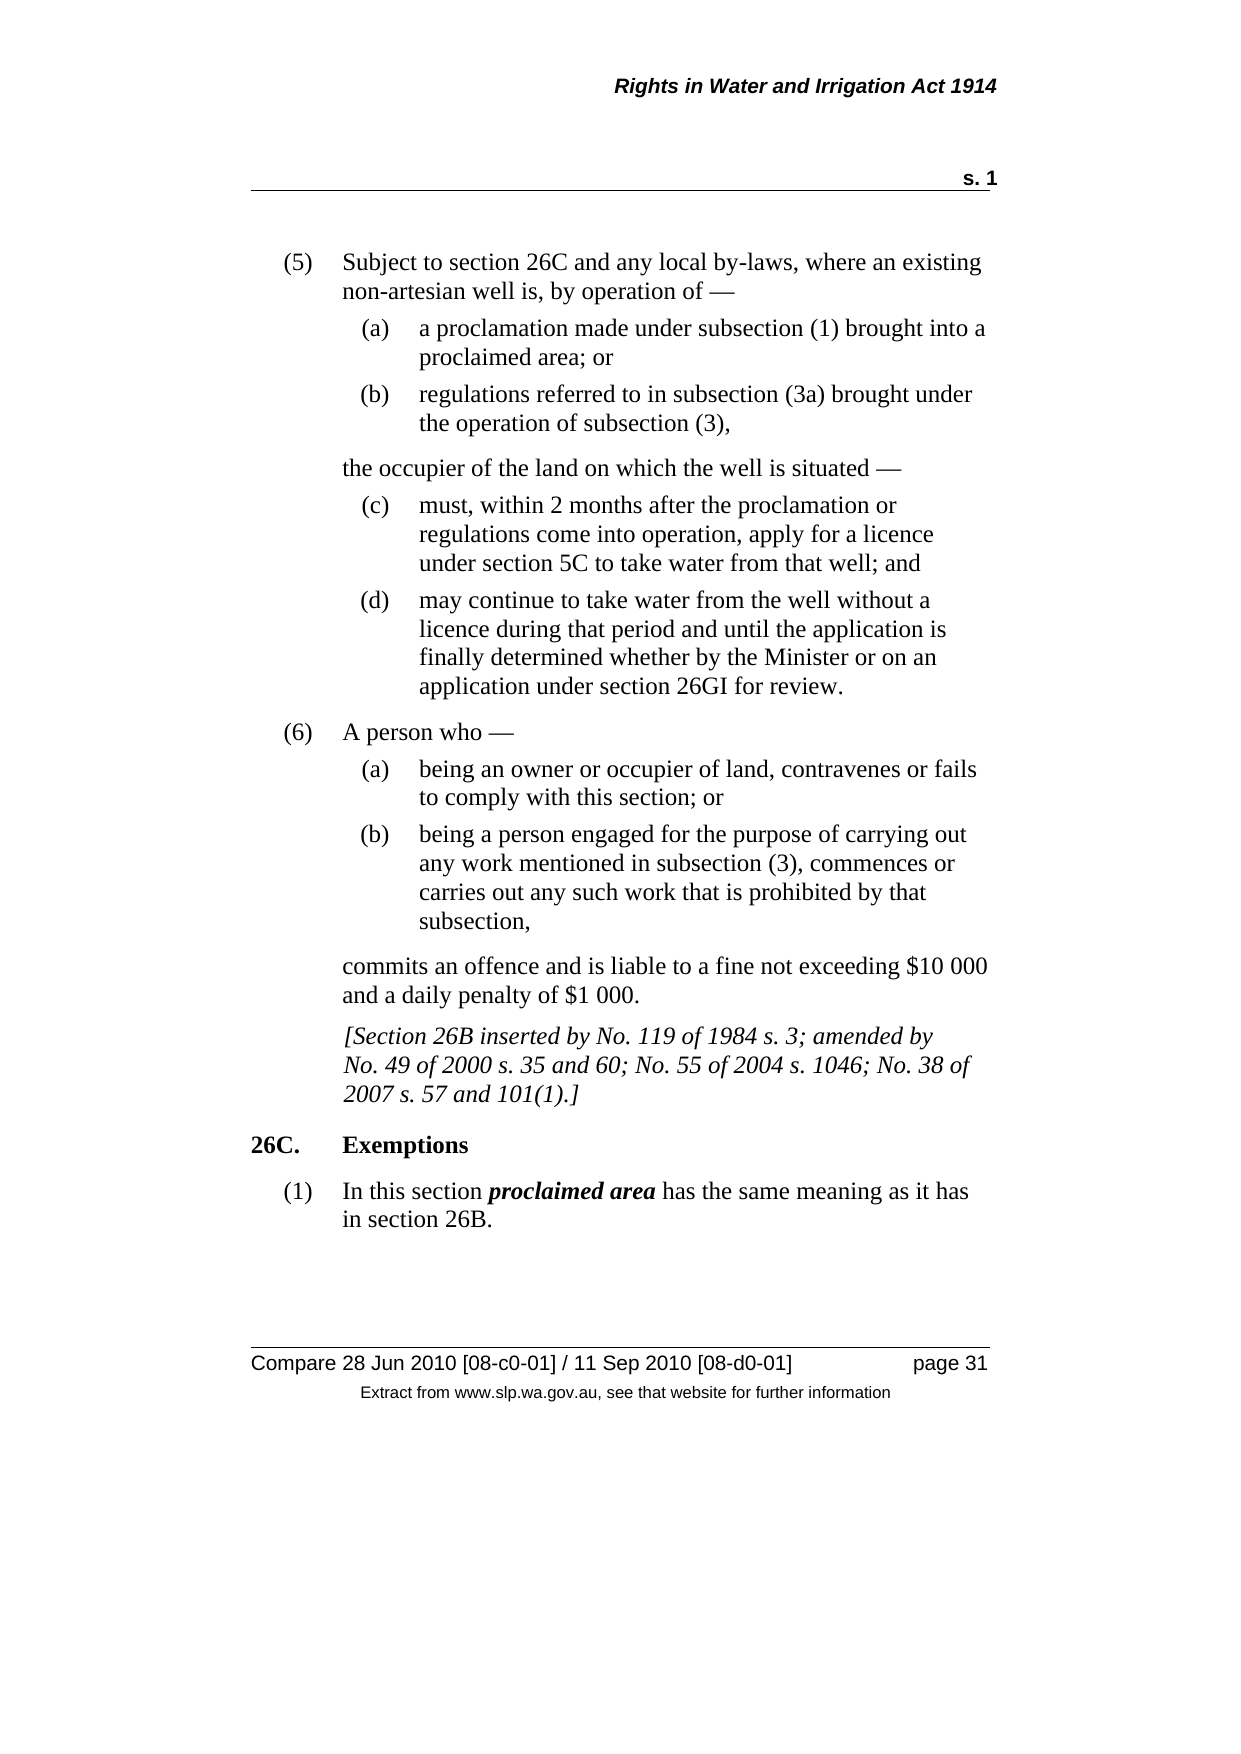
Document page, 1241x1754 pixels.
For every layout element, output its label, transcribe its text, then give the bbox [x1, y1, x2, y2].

text (b) being a person engaged for the purpose of carrying out any work mentioned in subsection (3), commences or carries out any such work that is prohibited by that subsection, [251, 819, 990, 934]
text (d) may continue to take water from the well without a licence during that period and until the application is finally determined whether by the Minister or on an application under section 26GI for review. [251, 585, 990, 700]
text (a) being an owner or occupier of land, contravenes or fails to comply with this section; or [251, 754, 990, 811]
text commits an offence and is liable to a fine not exceeding $10 000 and a daily penalty of $1 000. [251, 951, 990, 1009]
text (c) must, within 2 months after the proclamation or regulations come into operation, apply for a licence under section 5C to take water from that well; and [251, 490, 990, 577]
text (b) regulations referred to in subsection (3a) brought under the operation of subsection (3), [251, 379, 990, 437]
text the occupier of the land on which the well is situated — [251, 453, 990, 482]
text (a) a proclamation made under subsection (1) brought into a proclaimed area; or [251, 313, 990, 371]
text (1) In this section proclaimed area has the same meaning as it has in section 26B. [251, 1176, 990, 1233]
text (5) Subject to section 26C and any local by-laws, where an existing non-artesian well is, by operation of — [251, 247, 990, 305]
subtitle 26C. Exemptions [251, 1130, 990, 1159]
text (6) A person who — [251, 717, 990, 745]
text [Section 26B inserted by No. 119 of 1984 s. 3; amended by No. 49 of 2000 s. 35 and 60; No. 55 of 2004 s. 1046; No. 38 of 2007 s. 57 and 101(1).] [251, 1021, 990, 1107]
